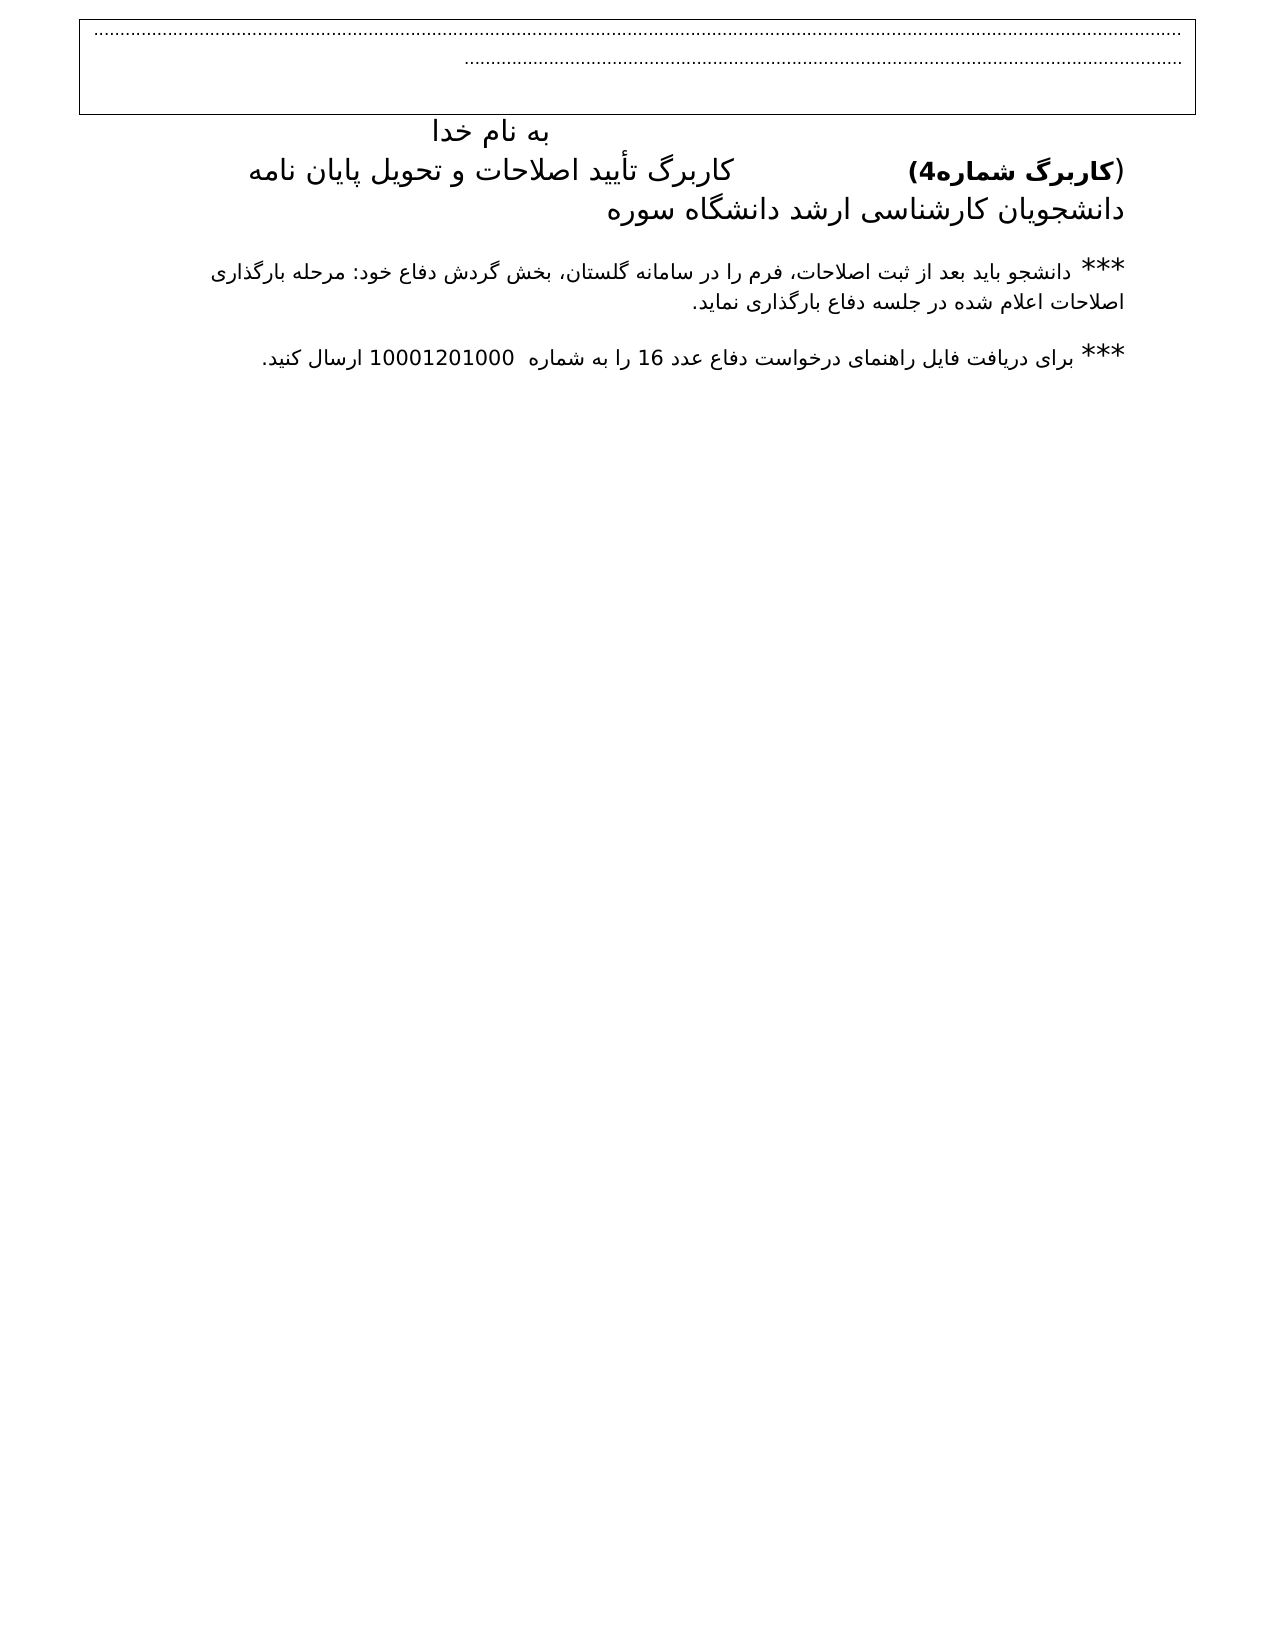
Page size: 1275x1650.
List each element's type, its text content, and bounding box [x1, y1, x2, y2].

text *** برای دریافت فایل راهنمای درخواست دفاع عدد 16 را به شماره 10001201000 ارسال کنید. [150, 338, 1125, 372]
text *** دانشجو باید بعد از ثبت اصلاحات، فرم را در سامانه گلستان، بخش گردش دفاع خود: مرحله بارگذاری اصلاحات اعلام شده در جلسه دفاع بارگذاری نماید. [150, 252, 1125, 314]
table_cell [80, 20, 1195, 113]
text به نام خدا (کاربرگ شماره4) کاربرگ تأیید اصلاحات و تحویل پایان نامه دانشجویان کارشناسی ارشد دانشگاه سوره [150, 115, 1125, 226]
